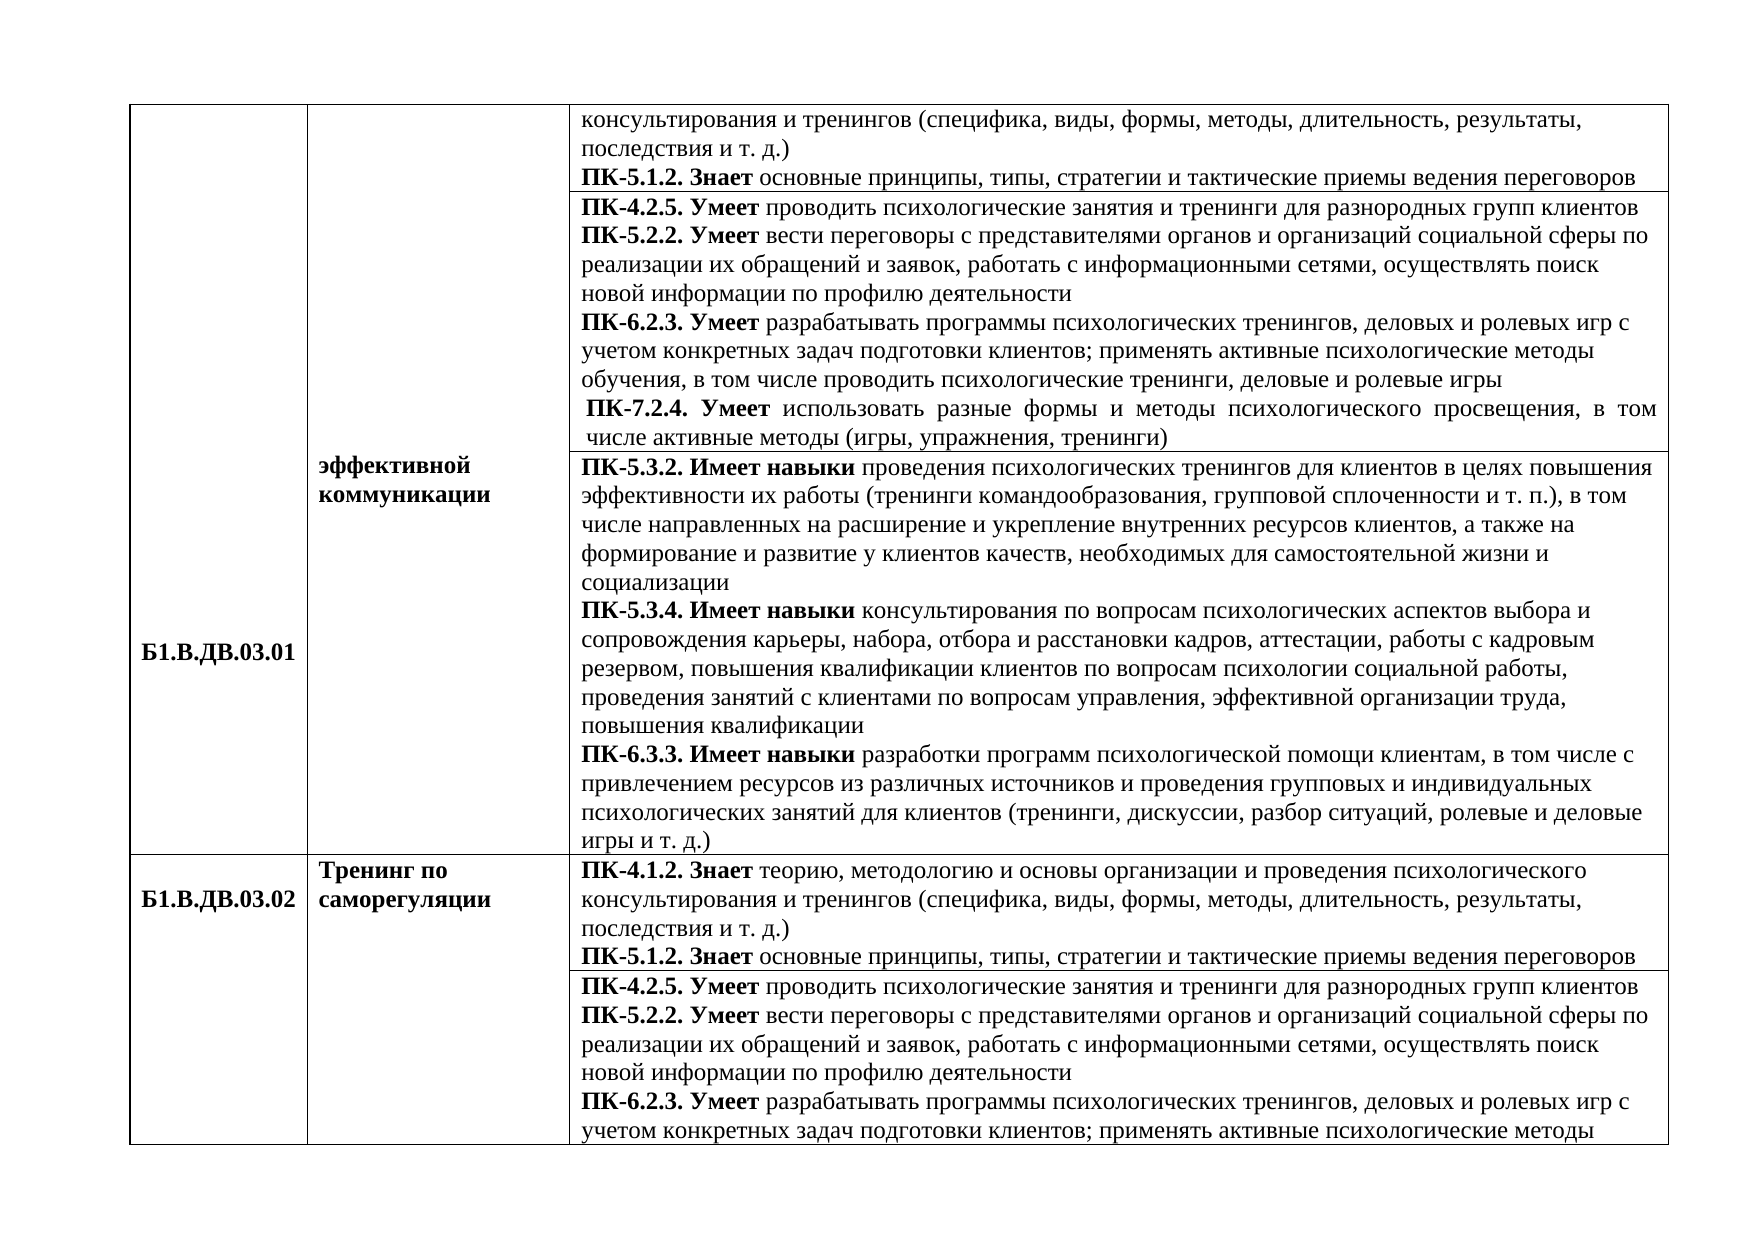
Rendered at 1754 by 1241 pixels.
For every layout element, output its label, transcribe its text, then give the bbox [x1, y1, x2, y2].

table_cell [570, 971, 1668, 1144]
table_cell Тренинг по саморегуляции [308, 855, 569, 1144]
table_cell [308, 105, 569, 854]
table_cell ПК-5.3.2. Имеет навыки проведения психологических тренингов для клиентов в целях повышения эффективности их работы (тренинги командообразования, групповой сплоченности и т. п.), в том числе направленных на расширение и укрепление внутренних ресурсов клиентов, а также на формирование и развитие у клиентов качеств, необходимых для самостоятельной жизни и социализации ПК-5.3.4. Имеет навыки консультирования по вопросам психологических аспектов выбора и сопровождения карьеры, набора, отбора и расстановки кадров, аттестации, работы с кадровым резервом, повышения квалификации клиентов по вопросам психологии социальной работы, проведения занятий с клиентами по вопросам управления, эффективной организации труда, повышения квалификации ПК-6.3.3. Имеет навыки разработки программ психологической помощи клиентам, в том числе с привлечением ресурсов из различных источников и проведения групповых и индивидуальных психологических занятий для клиентов (тренинги, дискуссии, разбор ситуаций, ролевые и деловые игры и т. д.) [570, 452, 1668, 854]
table_cell Б1.В.ДВ.03.01 [131, 105, 307, 854]
table_cell Б1.В.ДВ.03.02 [131, 855, 307, 1144]
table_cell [570, 105, 1668, 191]
